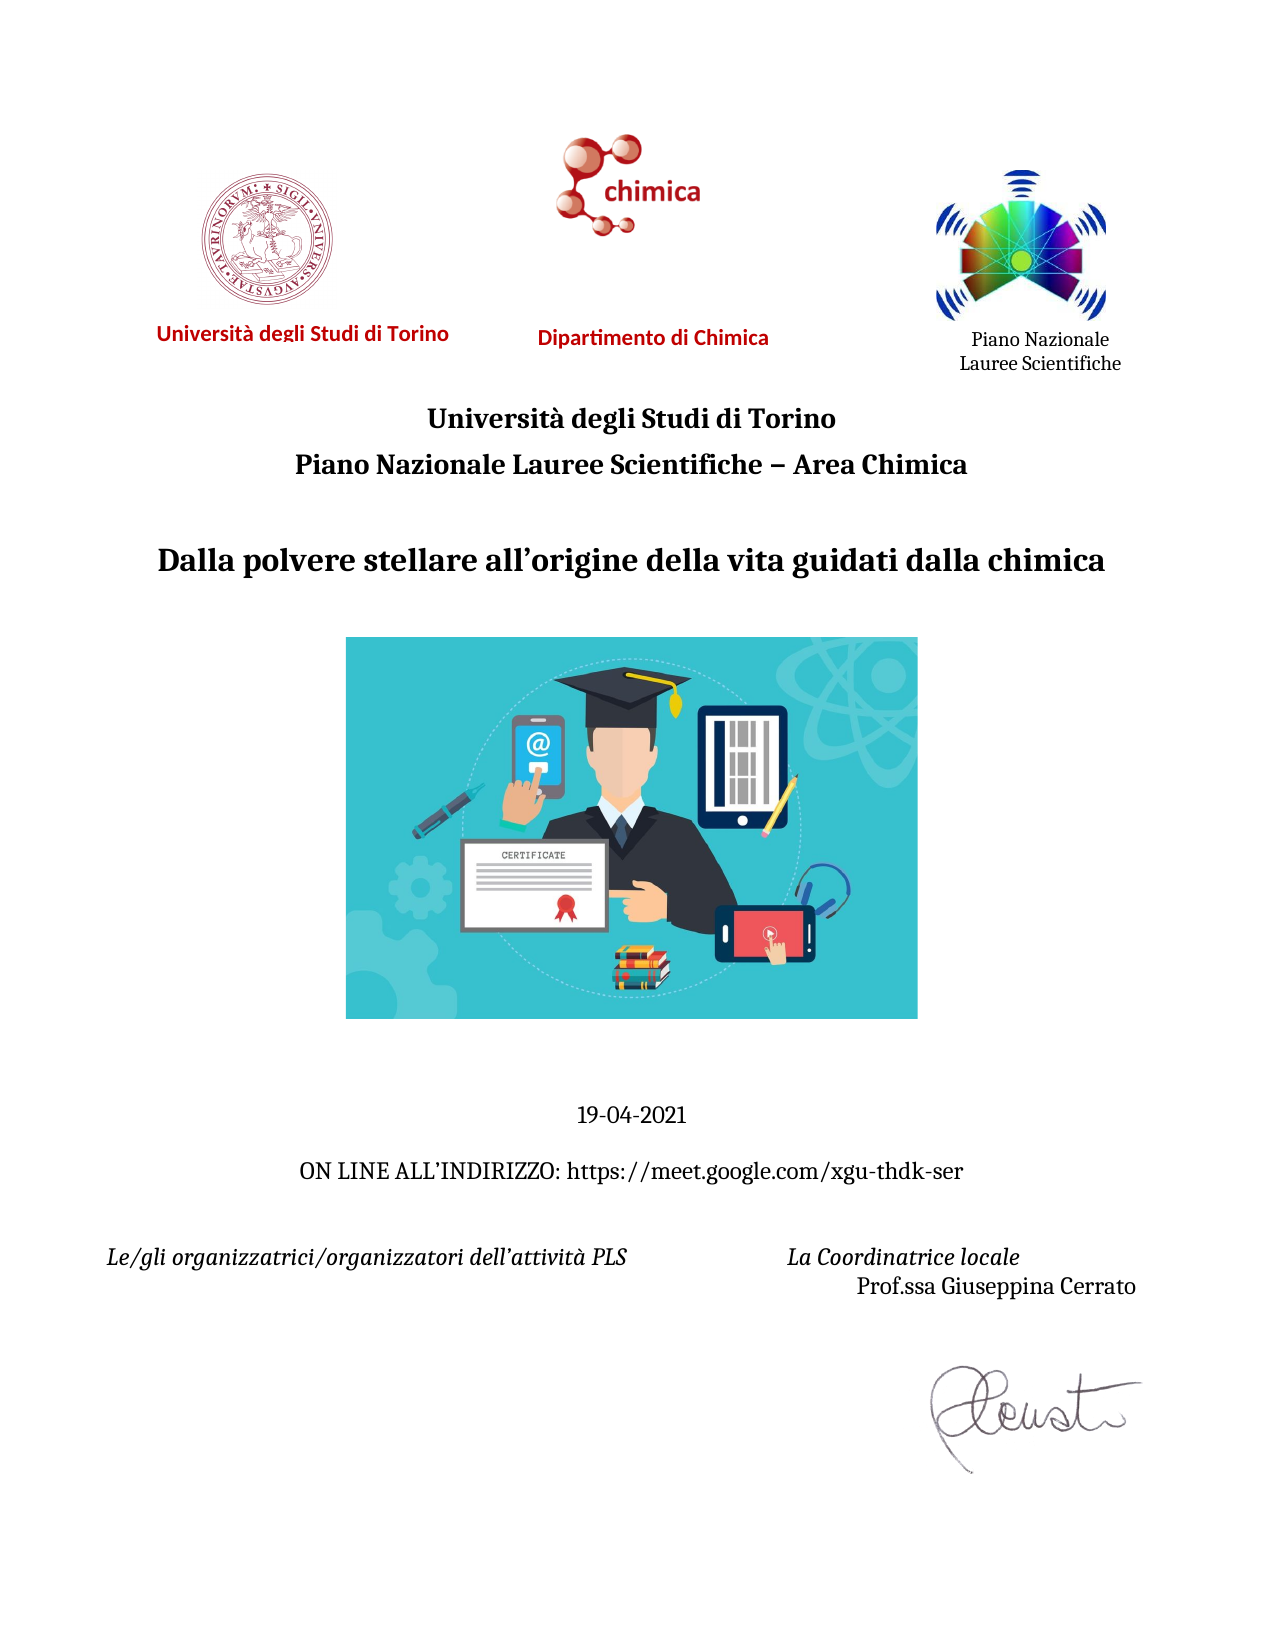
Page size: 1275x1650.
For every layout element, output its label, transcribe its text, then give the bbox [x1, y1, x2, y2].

text Prof.ssa Giuseppina Cerrato [481, 1272, 1157, 1301]
text Piano Nazionale Lauree Scientifiche − Area Chimica [106, 448, 1157, 482]
picture [886, 1346, 1194, 1486]
text Le/gli organizzatrici/organizzatori dell’attività PLS La Coordinatrice locale [106, 1243, 1157, 1272]
picture [533, 133, 751, 237]
text Dalla polvere stellare all’origine della vita guidati dalla chimica [106, 542, 1157, 580]
text Università degli Studi di Torino [106, 402, 1157, 436]
text 19-04-2021 [106, 1101, 1157, 1130]
picture [936, 170, 1106, 321]
picture [197, 170, 337, 309]
picture [345, 637, 918, 1019]
text ON LINE ALL’INDIRIZZO: https://meet.google.com/xgu-thdk-ser [106, 1157, 1157, 1186]
